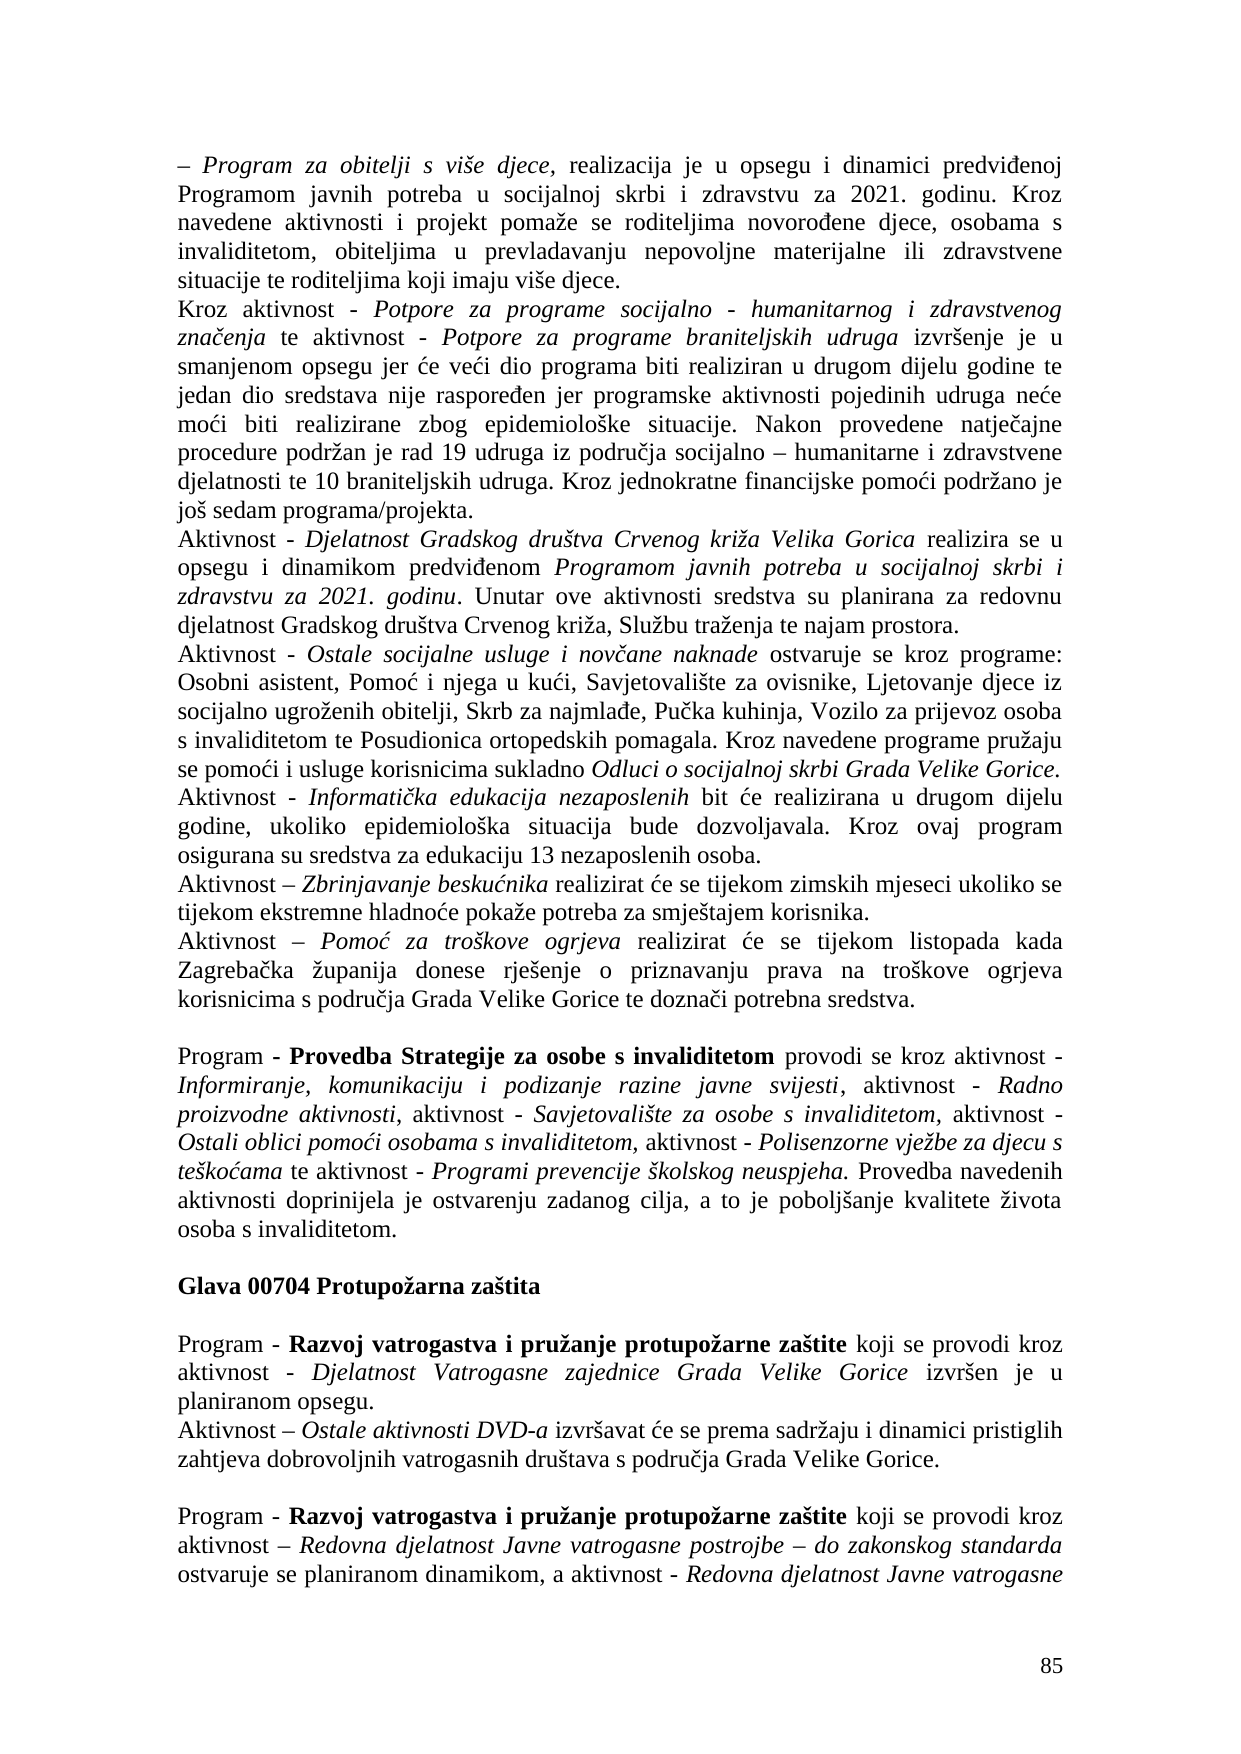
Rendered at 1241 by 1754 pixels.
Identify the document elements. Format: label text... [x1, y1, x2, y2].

text Glava 00704 Protupožarna zaštita [177, 1271, 1063, 1300]
text Aktivnost - Djelatnost Gradskog društva Crvenog križa Velika Gorica realizira se u opsegu i dinamikom predviđenom Programom javnih potreba u socijalnoj skrbi i zdravstvu za 2021. godinu. Unutar ove aktivnosti sredstva su planirana za redovnu djelatnost Gradskog društva Crvenog križa, Službu traženja te najam prostora. [177, 524, 1063, 639]
text Aktivnost – Pomoć za troškove ogrjeva realizirat će se tijekom listopada kada Zagrebačka županija donese rješenje o priznavanju prava na troškove ogrjeva korisnicima s područja Grada Velike Gorice te doznači potrebna sredstva. [177, 926, 1063, 1012]
text Program - Provedba Strategije za osobe s invaliditetom provodi se kroz aktivnost - Informiranje, komunikaciju i podizanje razine javne svijesti, aktivnost - Radno proizvodne aktivnosti, aktivnost - Savjetovalište za osobe s invaliditetom, aktivnost -Ostali oblici pomoći osobama s invaliditetom, aktivnost - Polisenzorne vježbe za djecu s teškoćama te aktivnost - Programi prevencije školskog neuspjeha. Provedba navedenih aktivnosti doprinijela je ostvarenju zadanog cilja, a to je poboljšanje kvalitete života osoba s invaliditetom. [177, 1041, 1063, 1242]
text Aktivnost – Ostale aktivnosti DVD-a izvršavat će se prema sadržaju i dinamici pristiglih zahtjeva dobrovoljnih vatrogasnih društava s područja Grada Velike Gorice. [177, 1415, 1063, 1472]
text Aktivnost – Zbrinjavanje beskućnika realizirat će se tijekom zimskih mjeseci ukoliko se tijekom ekstremne hladnoće pokaže potreba za smještajem korisnika. [177, 869, 1063, 926]
text Program - Razvoj vatrogastva i pružanje protupožarne zaštite koji se provodi kroz aktivnost - Djelatnost Vatrogasne zajednice Grada Velike Gorice izvršen je u planiranom opsegu. [177, 1329, 1063, 1415]
text Aktivnost - Ostale socijalne usluge i novčane naknade ostvaruje se kroz programe: Osobni asistent, Pomoć i njega u kući, Savjetovalište za ovisnike, Ljetovanje djece iz socijalno ugroženih obitelji, Skrb za najmlađe, Pučka kuhinja, Vozilo za prijevoz osoba s invaliditetom te Posudionica ortopedskih pomagala. Kroz navedene programe pružaju se pomoći i usluge korisnicima sukladno Odluci o socijalnoj skrbi Grada Velike Gorice. [177, 639, 1063, 782]
text Aktivnost - Informatička edukacija nezaposlenih bit će realizirana u drugom dijelu godine, ukoliko epidemiološka situacija bude dozvoljavala. Kroz ovaj program osigurana su sredstva za edukaciju 13 nezaposlenih osoba. [177, 782, 1063, 869]
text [177, 150, 1063, 294]
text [177, 1501, 1063, 1587]
text Kroz aktivnost - Potpore za programe socijalno - humanitarnog i zdravstvenog značenja te aktivnost - Potpore za programe braniteljskih udruga izvršenje je u smanjenom opsegu jer će veći dio programa biti realiziran u drugom dijelu godine te jedan dio sredstava nije raspoređen jer programske aktivnosti pojedinih udruga neće moći biti realizirane zbog epidemiološke situacije. Nakon provedene natječajne procedure podržan je rad 19 udruga iz područja socijalno – humanitarne i zdravstvene djelatnosti te 10 braniteljskih udruga. Kroz jednokratne financijske pomoći podržano je još sedam programa/projekta. [177, 294, 1063, 524]
